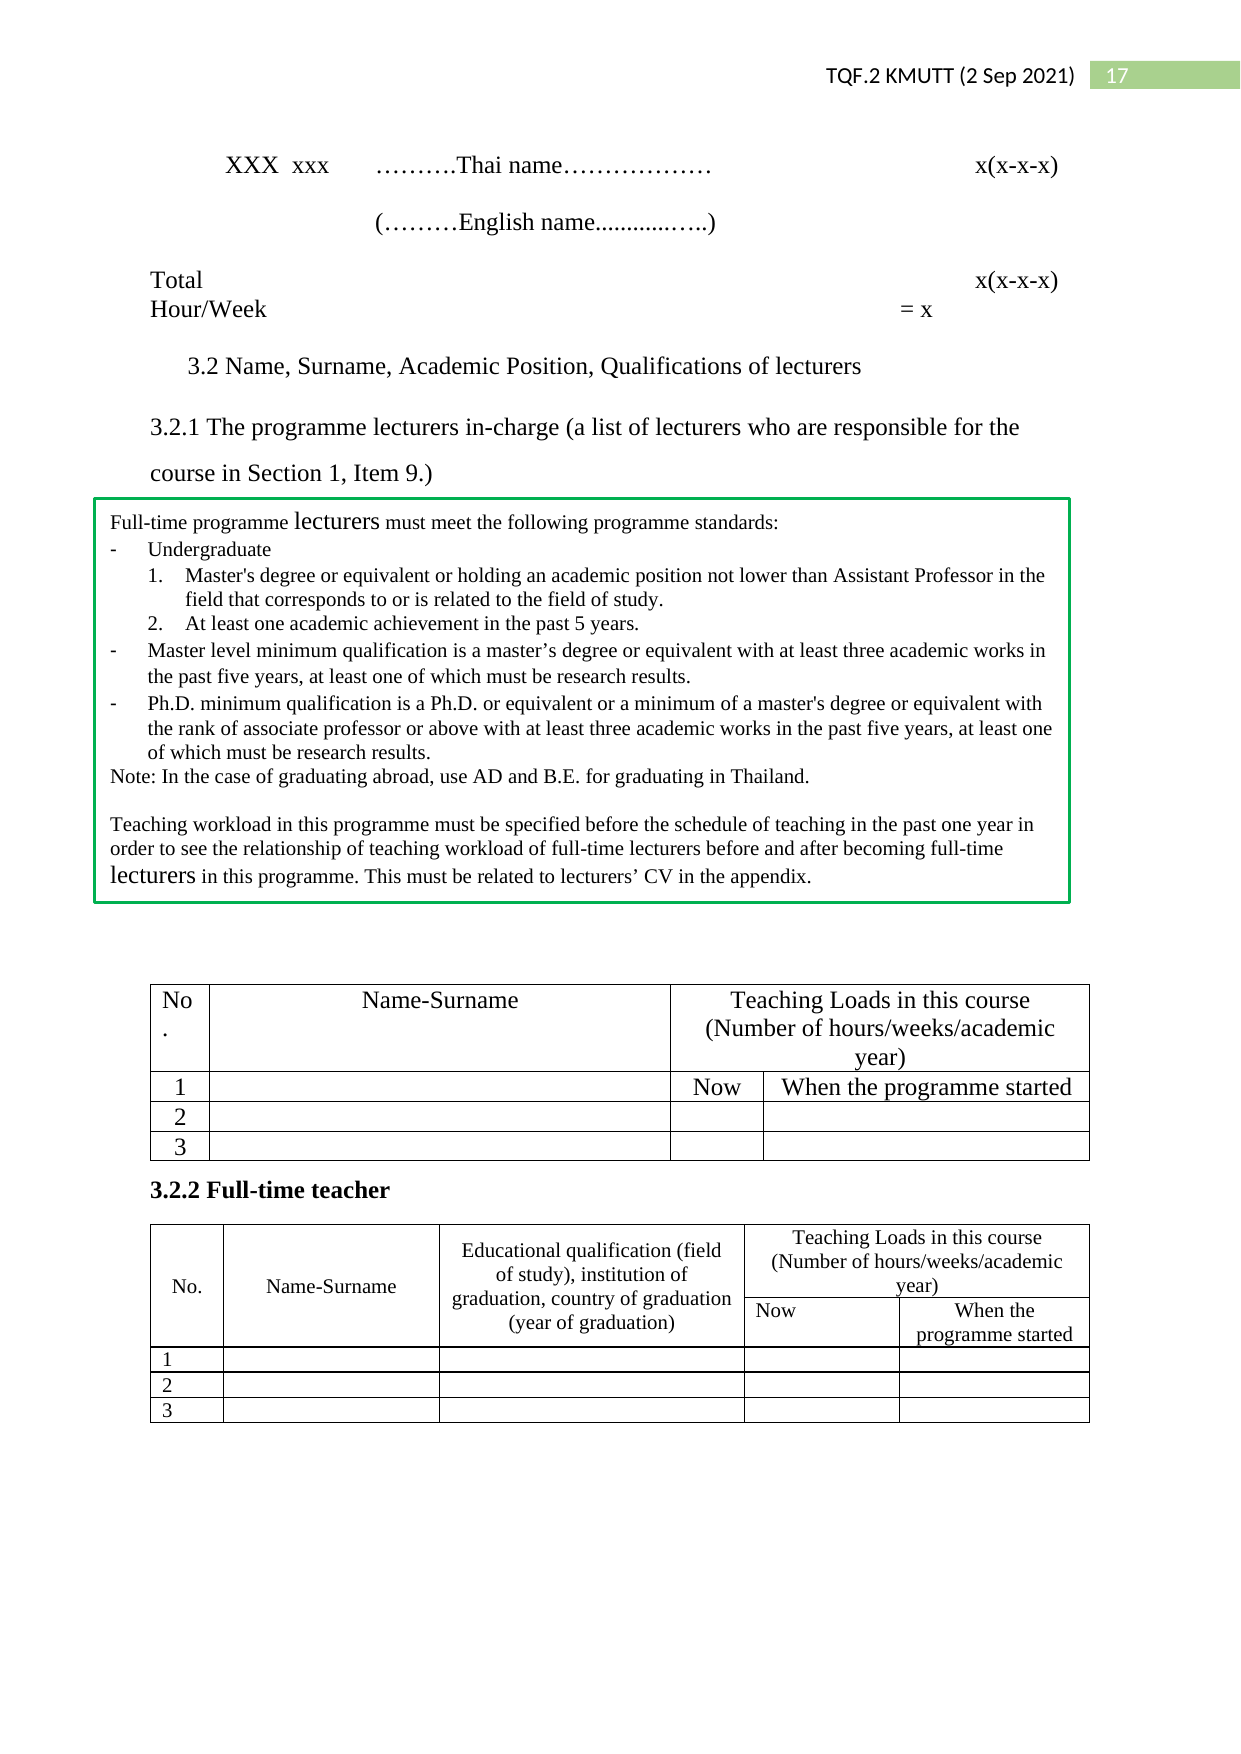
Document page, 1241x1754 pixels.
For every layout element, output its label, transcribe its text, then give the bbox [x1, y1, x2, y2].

table_cell [440, 1348, 744, 1371]
text Total x(x-x-x) [150, 265, 1090, 294]
table_cell [440, 1398, 744, 1422]
table_cell 1 [151, 1348, 223, 1371]
text (………English name............…..) [150, 207, 1090, 236]
text Hour/Week = x [150, 294, 1090, 322]
table_cell [224, 1348, 439, 1371]
table_header Teaching Loads in this course (Number of hours/weeks/academic year) [671, 985, 1089, 1071]
table_header Name-Surname [210, 985, 670, 1071]
table_header Teaching Loads in this course (Number of hours/weeks/academic year) [745, 1225, 1089, 1297]
table_header Educational qualification (field of study), institution of graduation, country of graduation (year of graduation) [440, 1225, 744, 1346]
table_header No. [151, 1225, 223, 1346]
table_cell Now [671, 1072, 763, 1101]
table_cell When the programme started [764, 1072, 1089, 1101]
table_cell 2 [151, 1102, 209, 1131]
table_cell [210, 1102, 670, 1131]
table_cell 1 [151, 1072, 209, 1101]
table_header Name-Surname [224, 1225, 439, 1346]
table_cell When the programme started [900, 1298, 1089, 1346]
table_cell 3 [151, 1132, 209, 1160]
table_cell [745, 1373, 899, 1397]
table_header No. [151, 985, 209, 1071]
table_cell 2 [151, 1373, 223, 1397]
table_cell [224, 1398, 439, 1422]
table_cell [745, 1348, 899, 1371]
table_cell [900, 1348, 1089, 1371]
table_cell [764, 1132, 1089, 1160]
text 3.2 Name, Surname, Academic Position, Qualifications of lecturers [150, 351, 1090, 380]
text 3.2.2 Full-time teacher [150, 1161, 1090, 1207]
table_cell [224, 1373, 439, 1397]
table_cell [764, 1102, 1089, 1131]
text XXX xxx ……….Thai name……………… x(x-x-x) [150, 150, 1090, 207]
table_cell [745, 1398, 899, 1422]
table_cell [900, 1373, 1089, 1397]
table_cell [210, 1132, 670, 1160]
list 3.2.1 The programme lecturers in-charge (a list of lecturers who are responsible for the course in Section 1, Item 9.) [150, 399, 1090, 491]
table_cell [671, 1132, 763, 1160]
table_cell [440, 1373, 744, 1397]
table_cell [900, 1398, 1089, 1422]
table_cell [671, 1102, 763, 1131]
table_cell [210, 1072, 670, 1101]
table_cell Now [745, 1298, 899, 1346]
table_cell 3 [151, 1398, 223, 1422]
